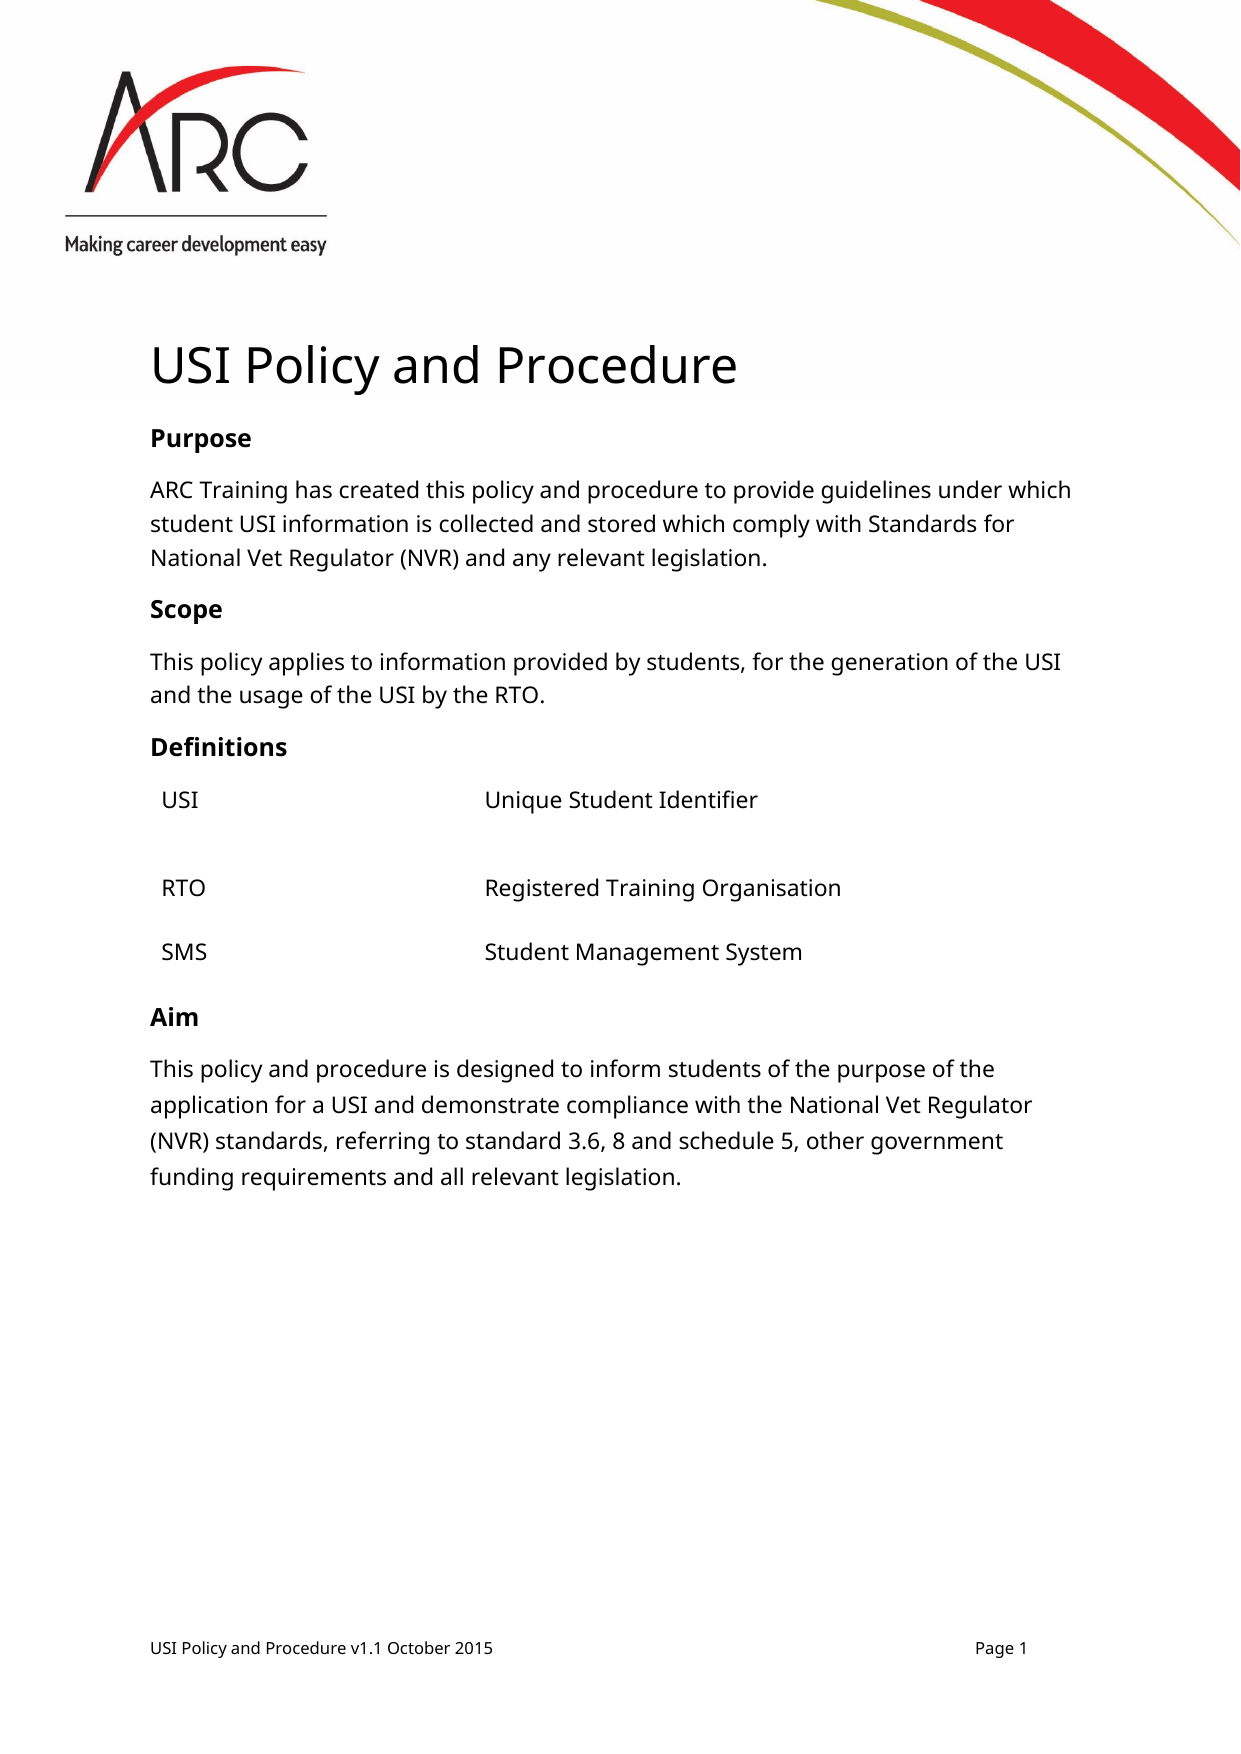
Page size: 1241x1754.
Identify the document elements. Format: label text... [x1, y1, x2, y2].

table_header USI [151, 784, 473, 871]
subtitle Purpose [150, 421, 1090, 455]
subtitle USI Policy and Procedure [150, 330, 1090, 398]
subtitle Definitions [150, 729, 1090, 764]
table_cell Student Management System [474, 936, 1014, 998]
list This policy and procedure is designed to inform students of the purpose of the application for a USI and demonstrate compliance with the National Vet Regulator (NVR) standards, referring to standard 3.6, 8 and schedule 5, other government funding requirements and all relevant legislation. [150, 1053, 1090, 1192]
table_cell Registered Training Organisation [474, 872, 1014, 935]
subtitle This policy applies to information provided by students, for the generation of the USI and the usage of the USI by the RTO. [150, 645, 1090, 710]
picture [0, 0, 1241, 399]
table_cell SMS [151, 936, 473, 998]
subtitle ARC Training has created this policy and procedure to provide guidelines under which student USI information is collected and stored which comply with Standards for National Vet Regulator (NVR) and any relevant legislation. [150, 474, 1090, 573]
subtitle Aim [150, 999, 1090, 1033]
subtitle Scope [150, 592, 1090, 626]
table_header Unique Student Identifier [474, 784, 1014, 871]
table_cell RTO [151, 872, 473, 935]
